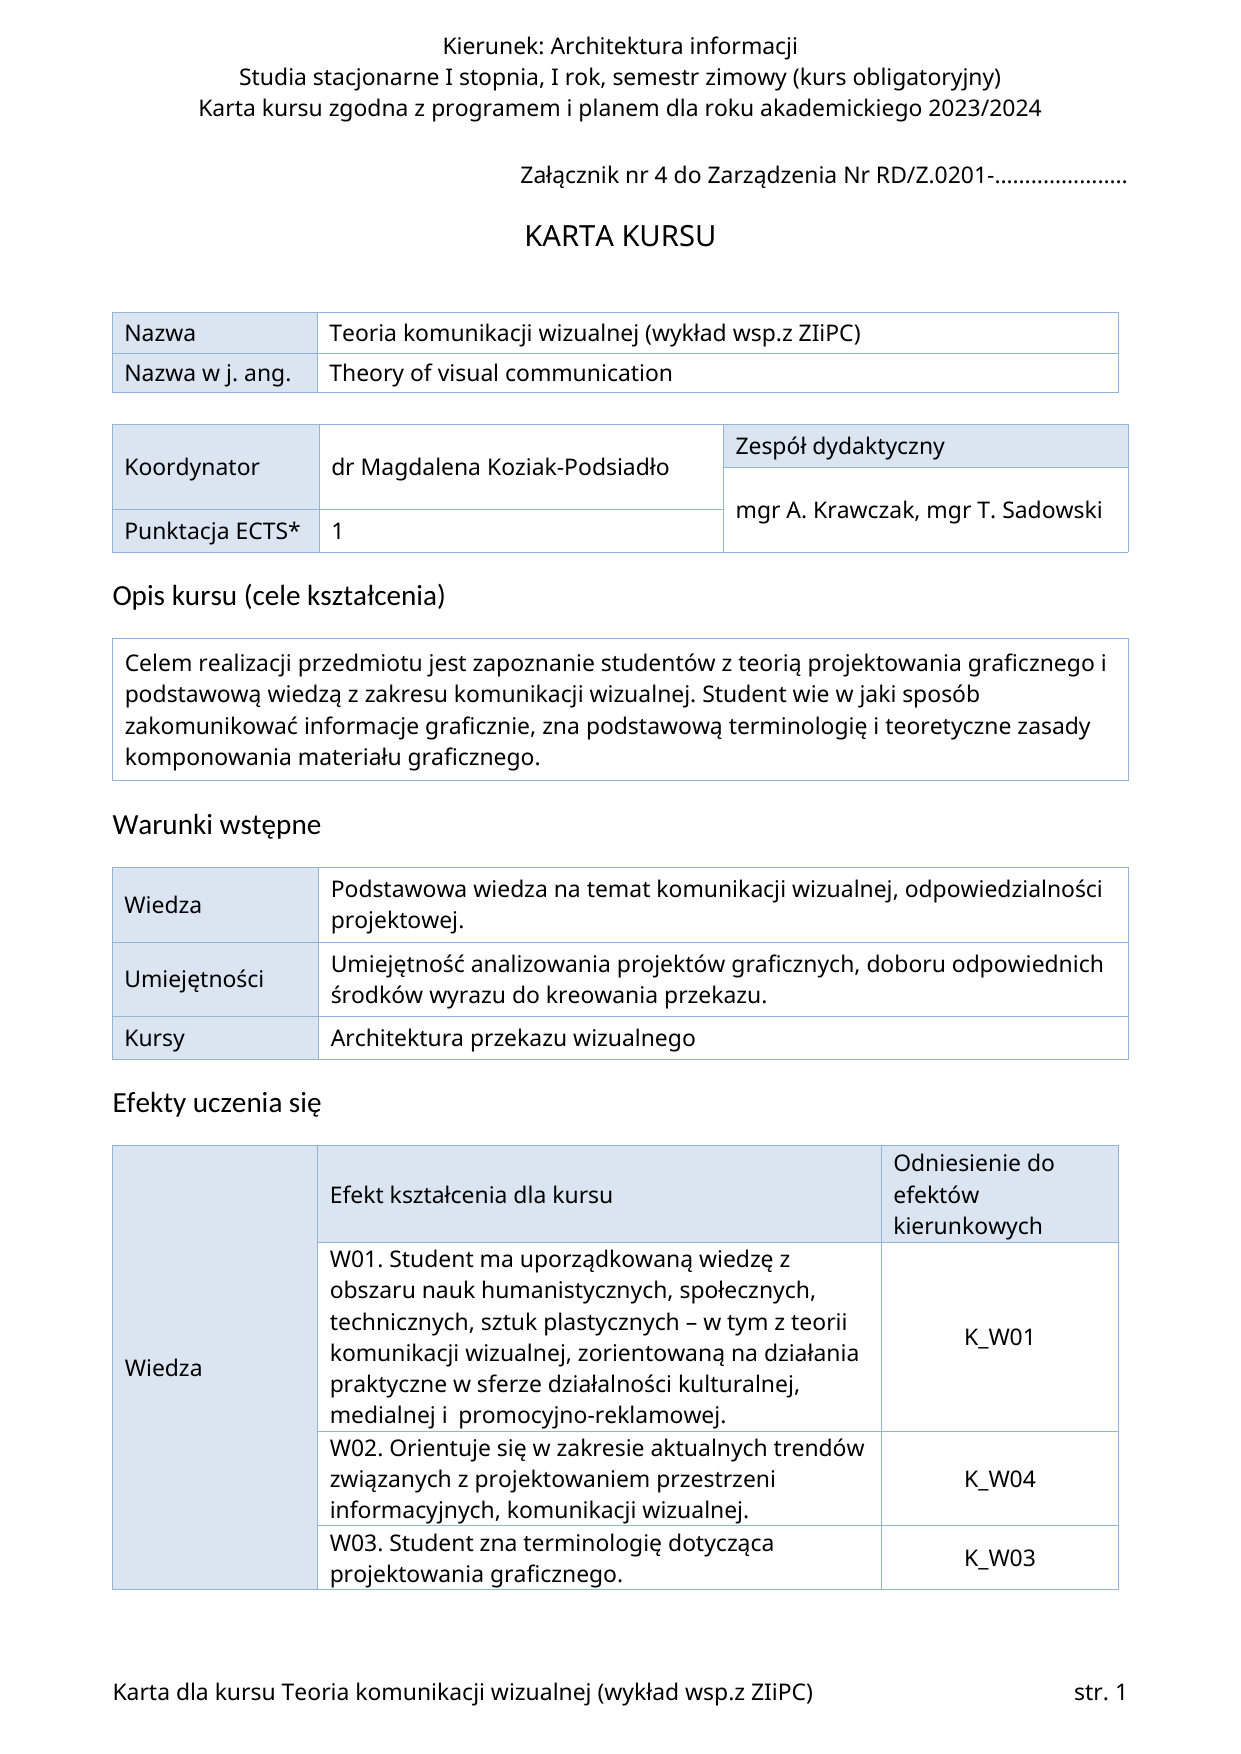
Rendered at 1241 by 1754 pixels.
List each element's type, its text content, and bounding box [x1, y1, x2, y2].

table_cell Theory of visual communication [318, 354, 1118, 392]
table_cell W03. Student zna terminologię dotycząca projektowania graficznego. [318, 1526, 881, 1589]
table_cell 1 [320, 510, 723, 552]
table_header Efekt kształcenia dla kursu [318, 1146, 881, 1242]
subtitle KARTA KURSU [112, 216, 1128, 255]
table_header Odniesienie do efektów kierunkowych [882, 1146, 1118, 1242]
subtitle Efekty uczenia się [112, 1084, 1128, 1120]
table_cell K_W03 [882, 1526, 1118, 1589]
table_header Koordynator [113, 425, 319, 509]
table_header Wiedza [113, 868, 318, 941]
table_cell Kursy [113, 1017, 318, 1059]
table_cell W02. Orientuje się w zakresie aktualnych trendów związanych z projektowaniem przestrzeni informacyjnych, komunikacji wizualnej. [318, 1432, 881, 1525]
table_cell Nazwa w j. ang. [113, 354, 317, 392]
table_cell Architektura przekazu wizualnego [319, 1017, 1128, 1059]
table_cell Umiejętność analizowania projektów graficznych, doboru odpowiednich środków wyrazu do kreowania przekazu. [319, 943, 1128, 1016]
subtitle Opis kursu (cele kształcenia) [112, 577, 1128, 613]
table_cell K_W04 [882, 1432, 1118, 1525]
table_header Podstawowa wiedza na temat komunikacji wizualnej, odpowiedzialności projektowej. [319, 868, 1128, 941]
table_header Teoria komunikacji wizualnej (wykład wsp.z ZIiPC) [318, 313, 1118, 353]
table_cell Punktacja ECTS* [113, 510, 319, 552]
table_header Celem realizacji przedmiotu jest zapoznanie studentów z teorią projektowania graficznego i podstawową wiedzą z zakresu komunikacji wizualnej. Student wie w jaki sposób zakomunikować informacje graficznie, zna podstawową terminologię i teoretyczne zasady komponowania materiału graficznego. [113, 639, 1128, 780]
text Załącznik nr 4 do Zarządzenia Nr RD/Z.0201-……..………….. [112, 159, 1128, 191]
table_header Nazwa [113, 313, 317, 353]
table_cell W01. Student ma uporządkowaną wiedzę z obszaru nauk humanistycznych, społecznych, technicznych, sztuk plastycznych – w tym z teorii komunikacji wizualnej, zorientowaną na działania praktyczne w sferze działalności kulturalnej, medialnej i promocyjno-reklamowej. [318, 1243, 881, 1431]
table_cell K_W01 [882, 1243, 1118, 1431]
table_cell Umiejętności [113, 943, 318, 1016]
table_cell mgr A. Krawczak, mgr T. Sadowski [724, 468, 1128, 552]
subtitle Warunki wstępne [112, 806, 1128, 842]
table_header Zespół dydaktyczny [724, 425, 1128, 467]
table_header dr Magdalena Koziak-Podsiadło [320, 425, 723, 509]
table_header Wiedza [113, 1146, 317, 1589]
